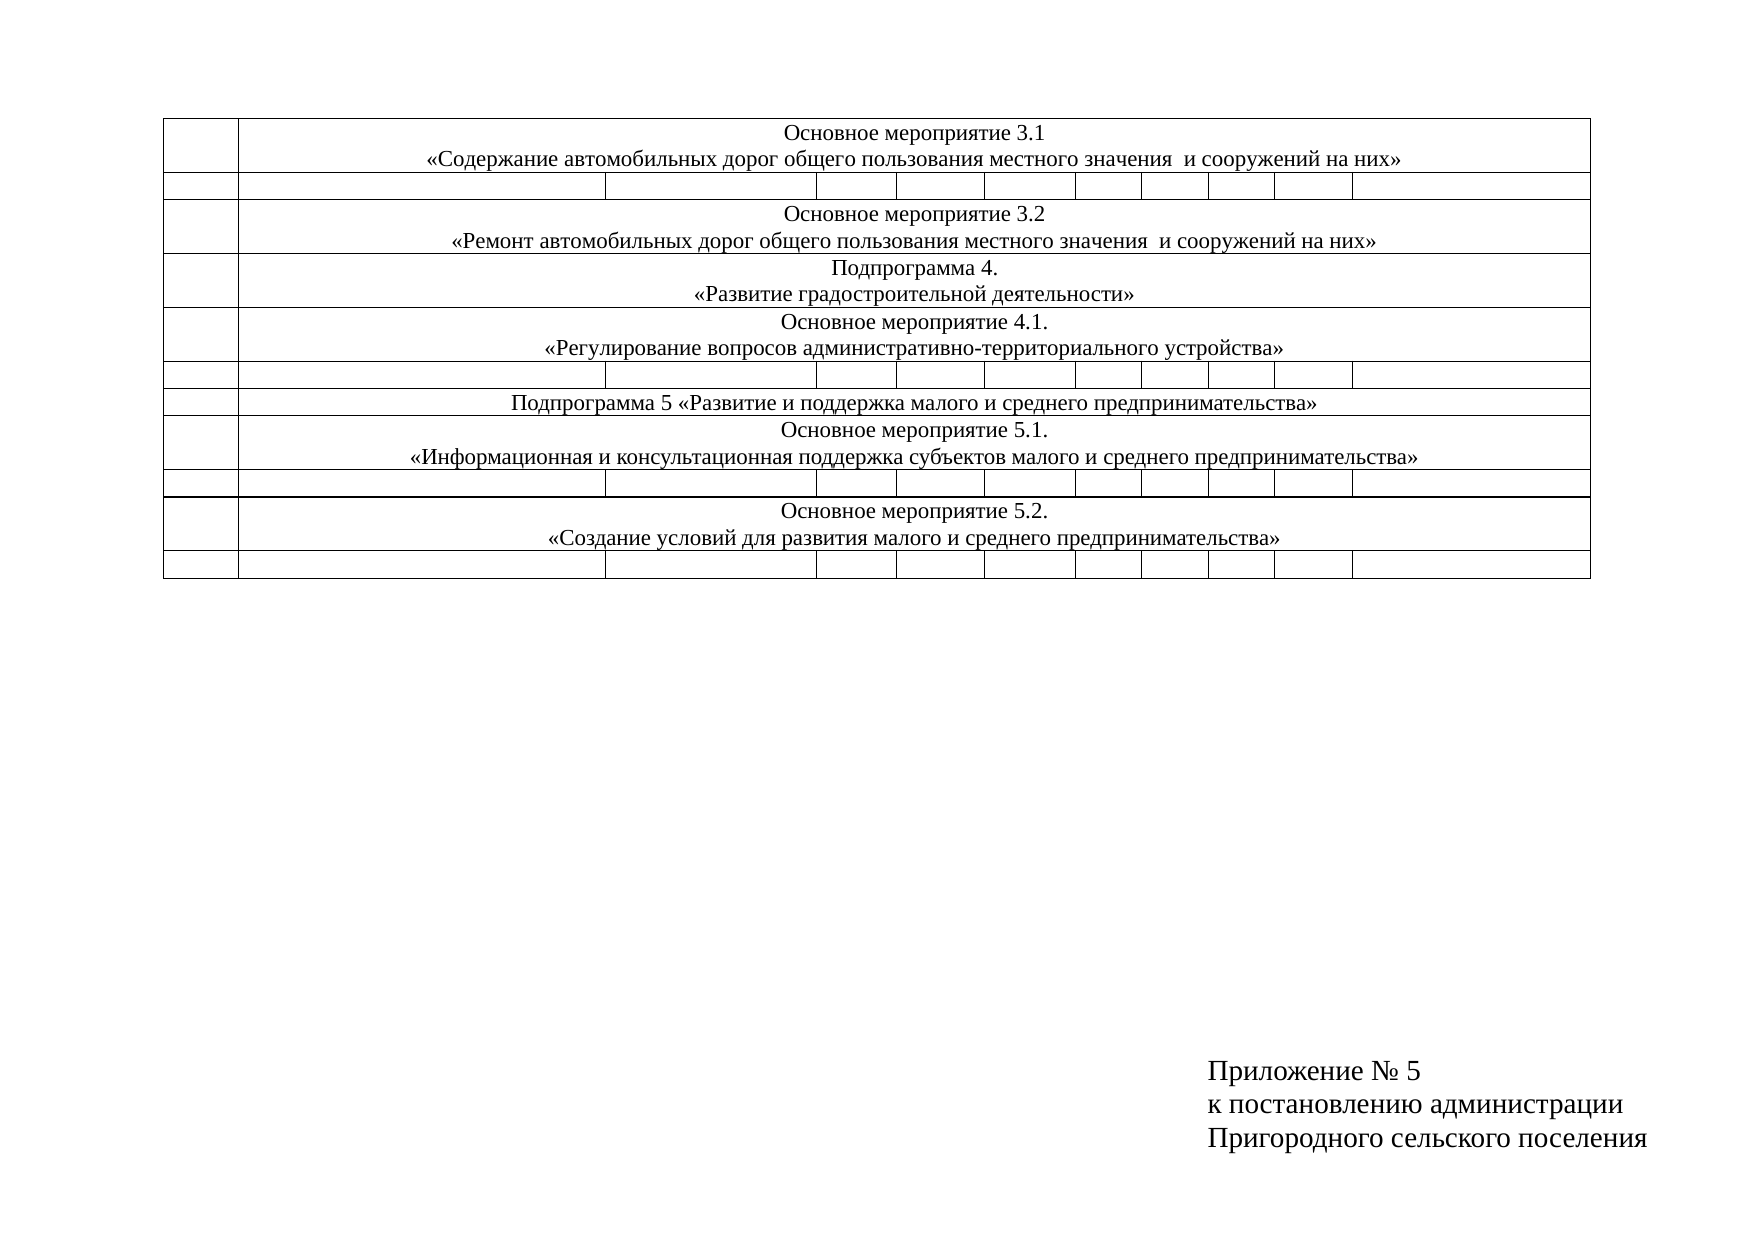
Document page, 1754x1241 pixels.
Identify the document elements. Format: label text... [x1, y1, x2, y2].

table_cell [1275, 551, 1352, 578]
table_cell [1142, 470, 1208, 496]
table_cell [1142, 551, 1208, 578]
table_cell [817, 173, 896, 199]
table_cell [897, 470, 984, 496]
table_cell [606, 362, 816, 388]
table_cell [897, 362, 984, 388]
table_cell [164, 498, 238, 550]
table_cell [1275, 362, 1352, 388]
table_cell [897, 173, 984, 199]
table_cell [1076, 470, 1141, 496]
table_cell [164, 551, 238, 578]
table_cell Основное мероприятие 3.2 «Ремонт автомобильных дорог общего пользования местного значения и сооружений на них» [239, 200, 1590, 253]
table_cell [1275, 470, 1352, 496]
table_cell [985, 470, 1075, 496]
table_cell [164, 119, 238, 172]
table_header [1196, 1053, 1683, 1166]
table_cell [239, 362, 605, 388]
table_cell [164, 389, 238, 415]
table_cell [606, 470, 816, 496]
table_cell [1353, 362, 1590, 388]
table_cell [164, 254, 238, 307]
table_cell [1275, 173, 1352, 199]
table_cell [897, 551, 984, 578]
table_cell Основное мероприятие 5.2. «Создание условий для развития малого и среднего предпринимательства» [239, 498, 1590, 550]
table_cell [985, 173, 1075, 199]
table_cell [239, 173, 605, 199]
table_cell [164, 416, 238, 469]
table_cell [1076, 362, 1141, 388]
table_cell [985, 551, 1075, 578]
table_cell [817, 551, 896, 578]
table_cell [606, 173, 816, 199]
table_cell [164, 200, 238, 253]
table_cell [1353, 551, 1590, 578]
table_cell [164, 308, 238, 361]
table_cell Основное мероприятие 5.1. «Информационная и консультационная поддержка субъектов малого и среднего предпринимательства» [239, 416, 1590, 469]
table_cell [1209, 173, 1274, 199]
table_cell [1353, 470, 1590, 496]
table_cell [1353, 173, 1590, 199]
table_cell Подпрограмма 5 «Развитие и поддержка малого и среднего предпринимательства» [239, 389, 1590, 415]
table_cell [1209, 551, 1274, 578]
table_cell [817, 362, 896, 388]
table_cell [1076, 551, 1141, 578]
table_cell [1209, 362, 1274, 388]
table_cell [1076, 173, 1141, 199]
table_cell [817, 470, 896, 496]
table_cell [1142, 173, 1208, 199]
table_cell [606, 551, 816, 578]
table_cell Основное мероприятие 3.1 «Содержание автомобильных дорог общего пользования местного значения и сооружений на них» [239, 119, 1590, 172]
table_cell [164, 470, 238, 496]
table_cell [164, 173, 238, 199]
table_cell [1142, 362, 1208, 388]
table_cell [985, 362, 1075, 388]
table_cell [164, 362, 238, 388]
table_cell [239, 470, 605, 496]
table_cell Подпрограмма 4. «Развитие градостроительной деятельности» [239, 254, 1590, 307]
table_cell Основное мероприятие 4.1. «Регулирование вопросов административно-территориального устройства» [239, 308, 1590, 361]
table_cell [239, 551, 605, 578]
table_cell [1209, 470, 1274, 496]
